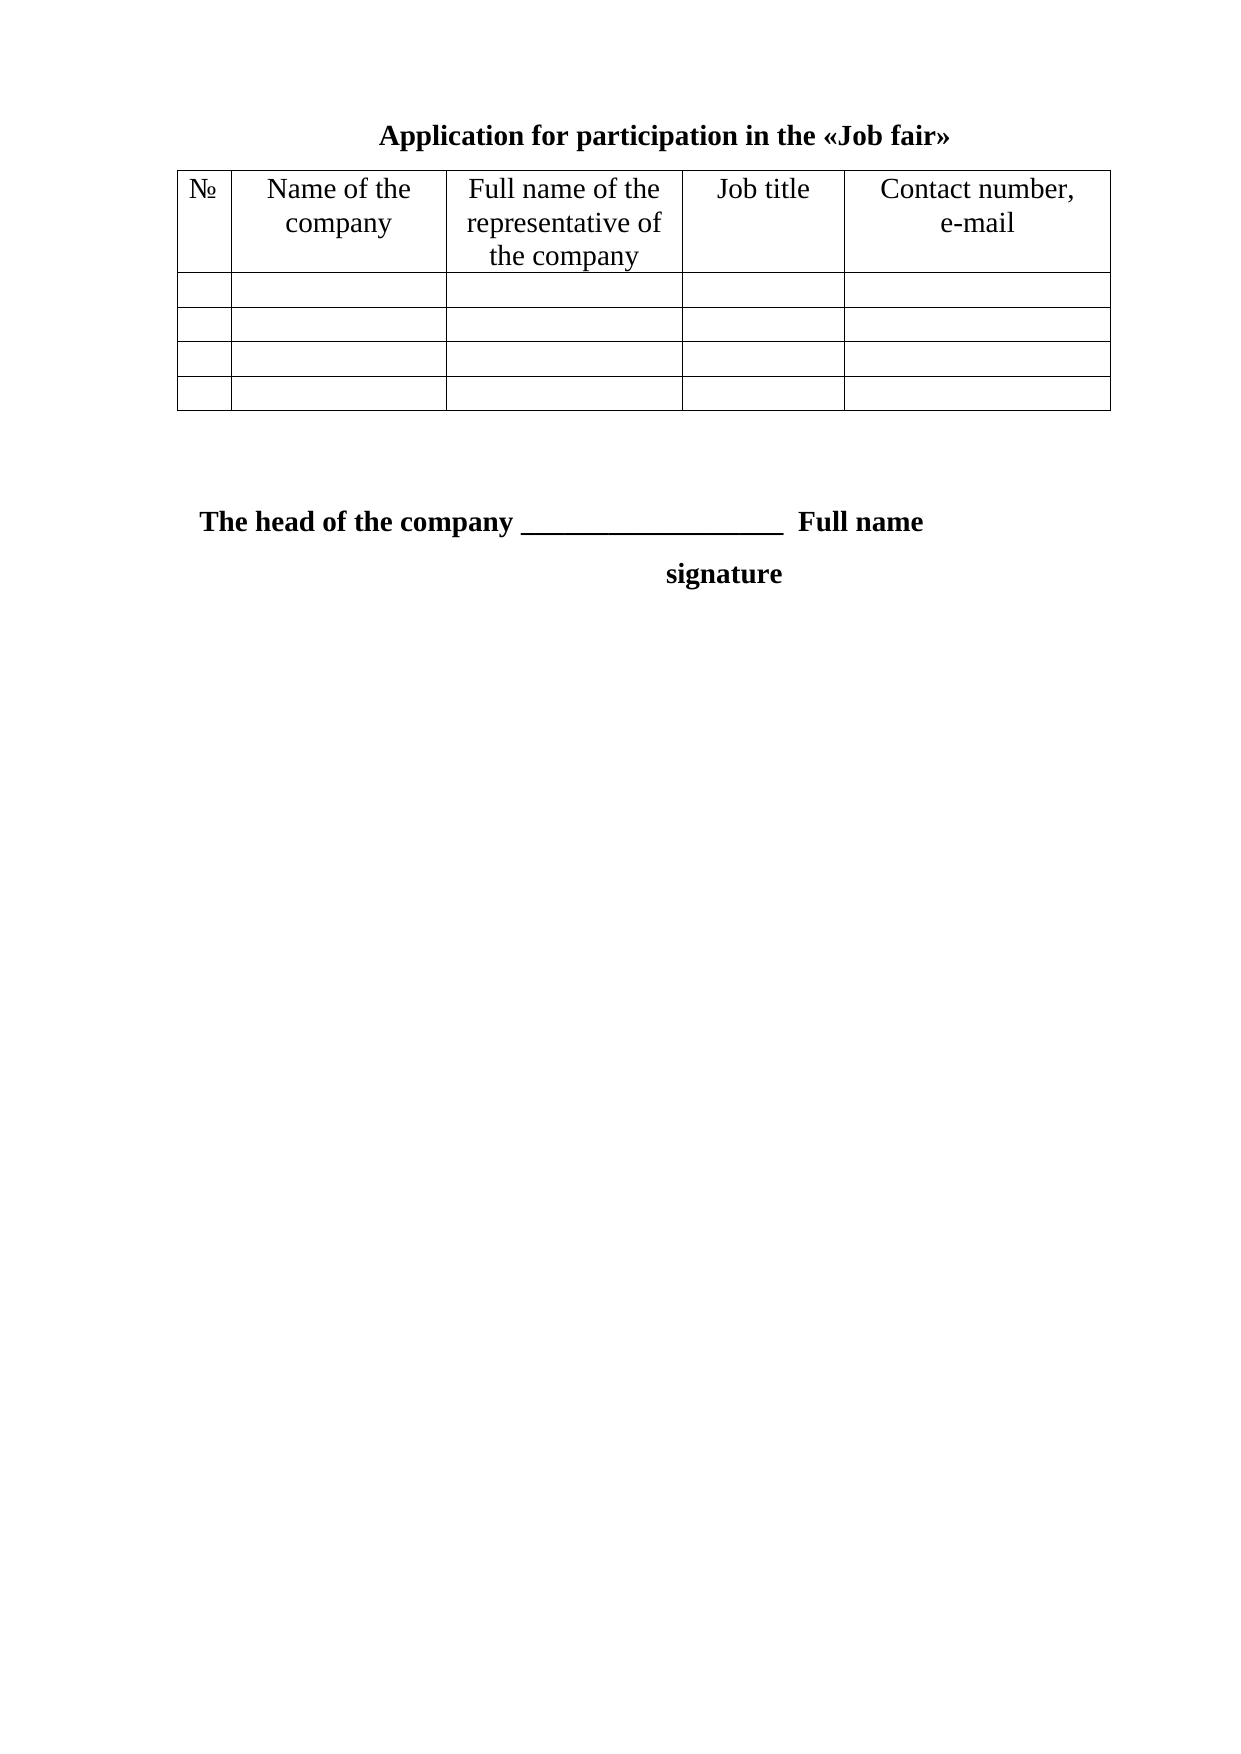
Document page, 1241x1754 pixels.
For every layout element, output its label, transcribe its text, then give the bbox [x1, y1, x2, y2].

table_cell [845, 273, 1110, 307]
table_header Job title [683, 171, 844, 272]
text Application for participation in the «Job fair» [177, 118, 1152, 152]
table_cell [447, 308, 682, 341]
table_header Full name of the representative of the company [447, 171, 682, 272]
table_cell [683, 273, 844, 307]
table_cell [447, 273, 682, 307]
table_cell [447, 342, 682, 376]
table_cell [683, 377, 844, 410]
table_cell [447, 377, 682, 410]
table_cell [845, 308, 1110, 341]
table_cell [232, 308, 446, 341]
table_cell [178, 377, 231, 410]
table_header Contact number, e-mail [845, 171, 1110, 272]
text signature [177, 556, 1152, 590]
text The head of the company __________________ Full name [177, 504, 1152, 538]
table_cell [845, 377, 1110, 410]
table_cell [178, 342, 231, 376]
table_cell [845, 342, 1110, 376]
table_cell [683, 308, 844, 341]
table_header № [178, 171, 231, 272]
table_cell [178, 308, 231, 341]
table_cell [178, 273, 231, 307]
table_cell [232, 273, 446, 307]
table_cell [232, 342, 446, 376]
table_header Name of the company [232, 171, 446, 272]
table_cell [232, 377, 446, 410]
table_cell [683, 342, 844, 376]
